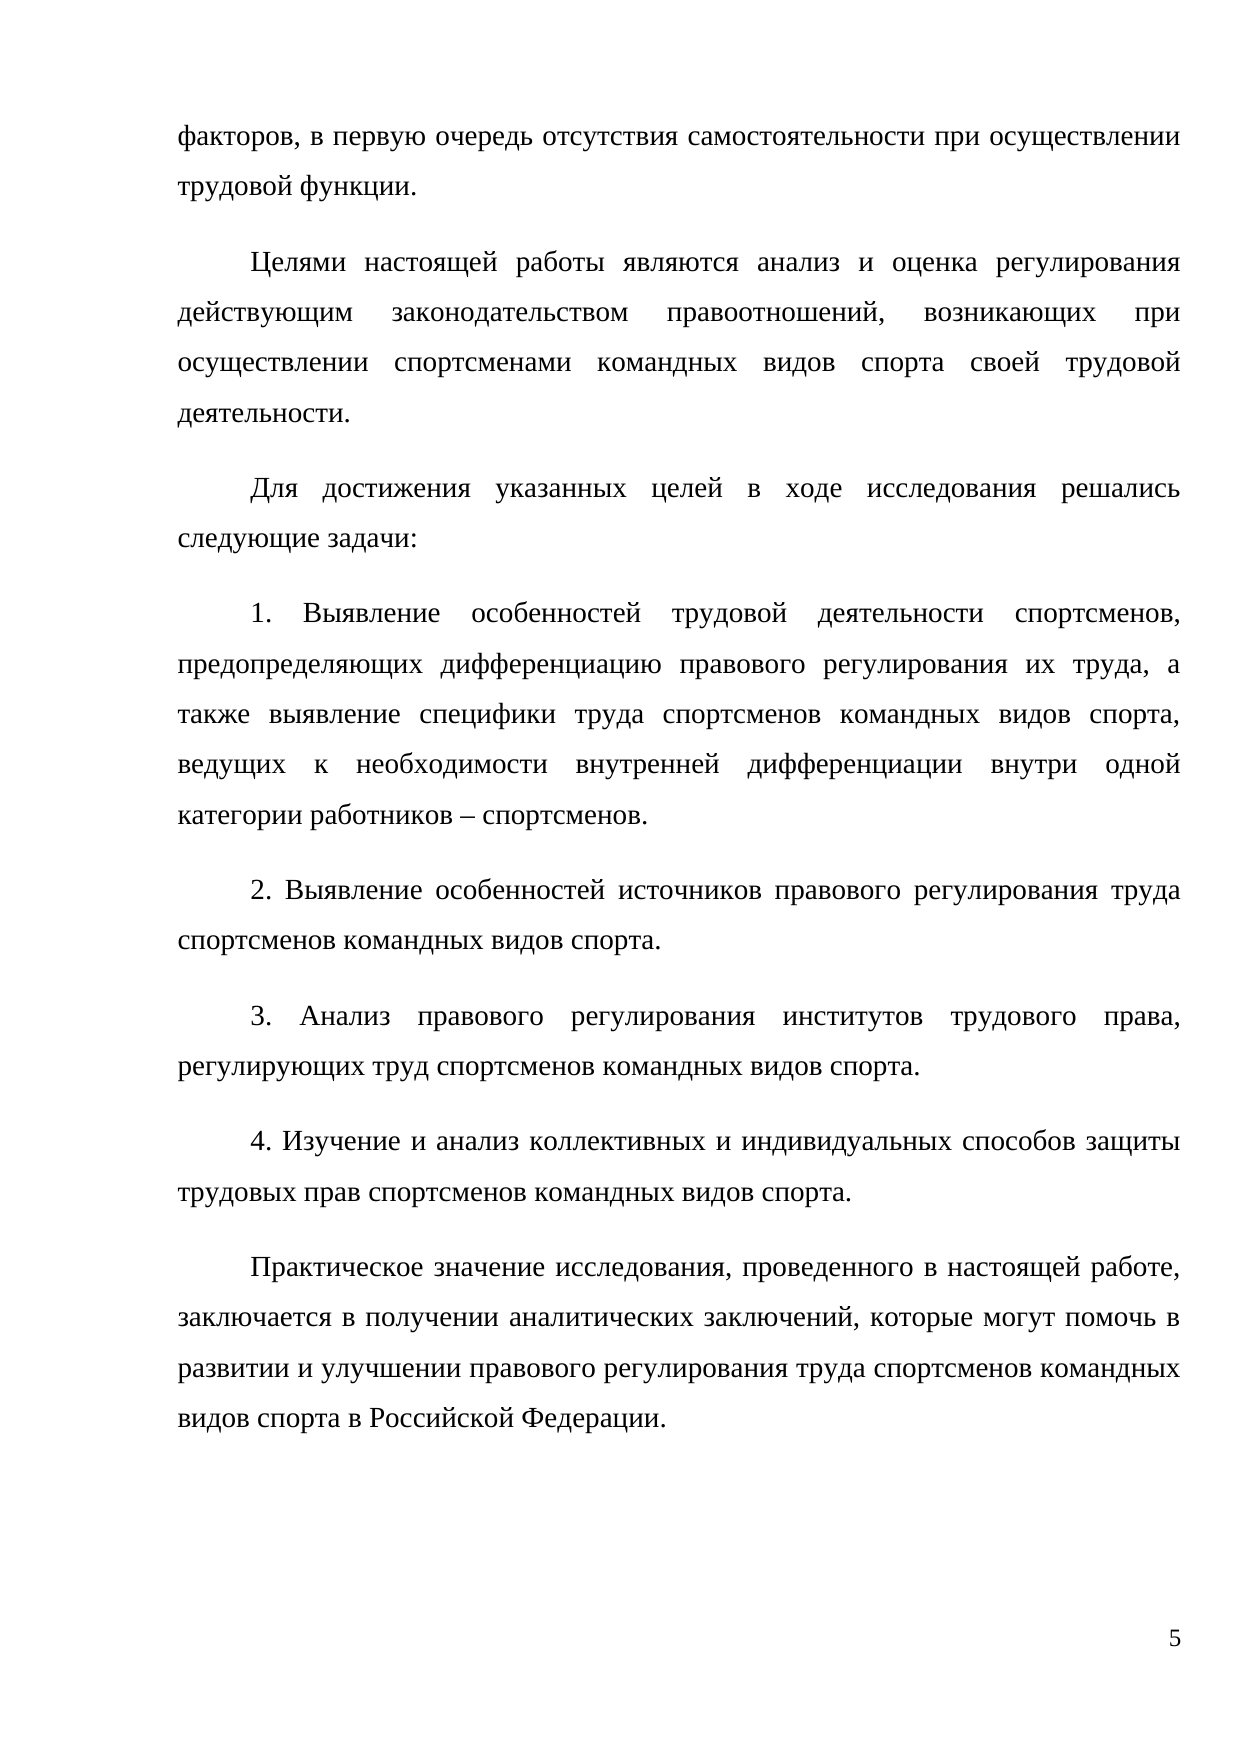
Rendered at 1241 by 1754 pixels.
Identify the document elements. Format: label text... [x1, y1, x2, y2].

text 3. Анализ правового регулирования институтов трудового права, регулирующих труд спортсменов командных видов спорта. [177, 998, 1181, 1082]
text 4. Изучение и анализ коллективных и индивидуальных способов защиты трудовых прав спортсменов командных видов спорта. [177, 1123, 1181, 1207]
text Для достижения указанных целей в ходе исследования решались следующие задачи: [177, 470, 1181, 554]
text Практическое значение исследования, проведенного в настоящей работе, заключается в получении аналитических заключений, которые могут помочь в развитии и улучшении правового регулирования труда спортсменов командных видов спорта в Российской Федерации. [177, 1249, 1181, 1433]
text Целями настоящей работы являются анализ и оценка регулирования действующим законодательством правоотношений, возникающих при осуществлении спортсменами командных видов спорта своей трудовой деятельности. [177, 244, 1181, 428]
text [177, 118, 1181, 202]
text 1. Выявление особенностей трудовой деятельности спортсменов, предопределяющих дифференциацию правового регулирования их труда, а также выявление специфики труда спортсменов командных видов спорта, ведущих к необходимости внутренней дифференциации внутри одной категории работников – спортсменов. [177, 596, 1181, 830]
text 2. Выявление особенностей источников правового регулирования труда спортсменов командных видов спорта. [177, 872, 1181, 956]
